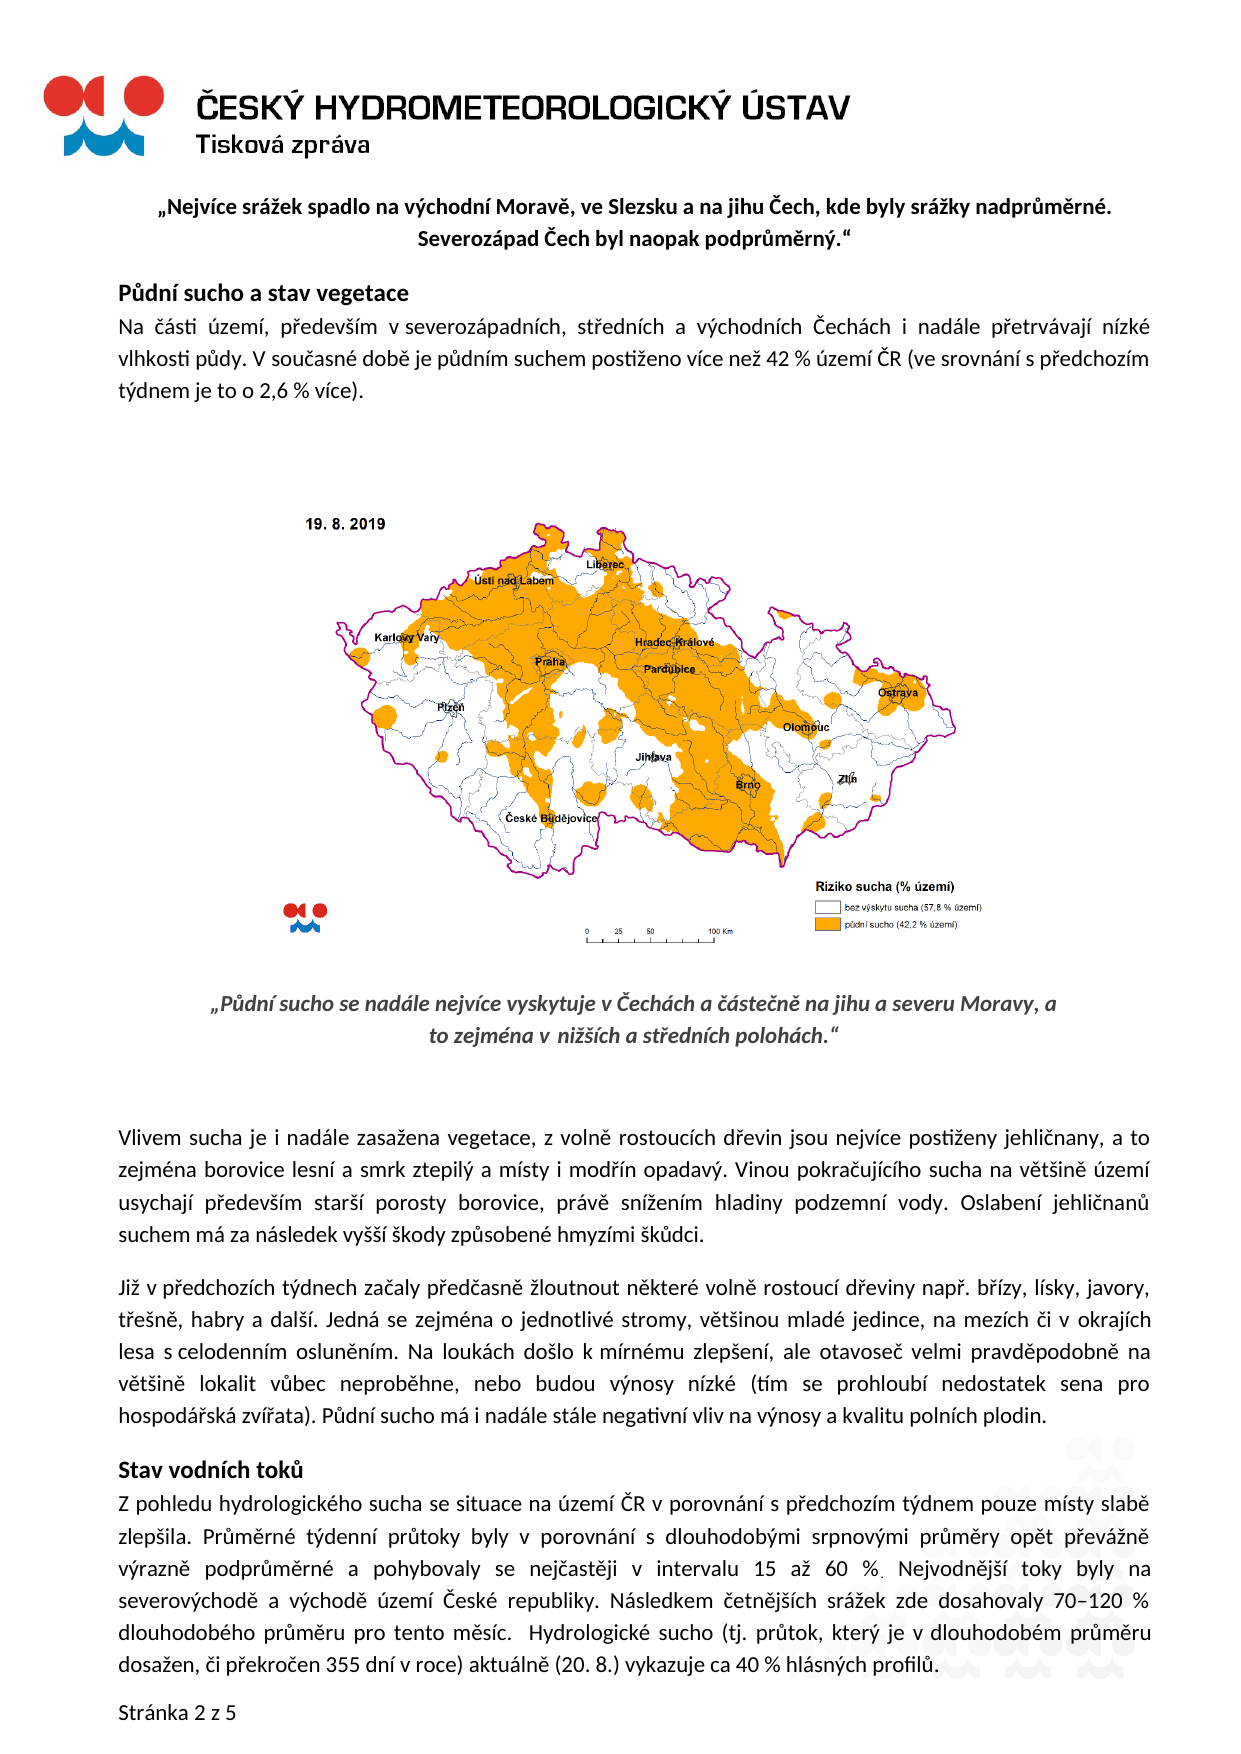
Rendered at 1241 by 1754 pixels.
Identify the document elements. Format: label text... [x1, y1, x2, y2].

text Již v předchozích týdnech začaly předčasně žloutnout některé volně rostoucí dřeviny např. břízy, lísky, javory, třešně, habry a další. Jedná se zejména o jednotlivé stromy, většinou mladé jedince, na mezích či v okrajích lesa s celodenním osluněním. Na loukách došlo k mírnému zlepšení, ale otavoseč velmi pravděpodobně na většině lokalit vůbec neproběhne, nebo budou výnosy nízké (tím se prohloubí nedostatek sena pro hospodářská zvířata). Půdní sucho má i nadále stále negativní vliv na výnosy a kvalitu polních plodin. [118, 1273, 1152, 1429]
text Na části území, především v severozápadních, středních a východních Čechách i nadále přetrvávají nízké vlhkosti půdy. V současné době je půdním suchem postiženo více než 42 % území ČR (ve srovnání s předchozím týdnem je to o 2,6 % více). [118, 312, 1152, 404]
text Vlivem sucha je i nadále zasažena vegetace, z volně rostoucích dřevin jsou nejvíce postiženy jehličnany, a to zejména borovice lesní a smrk ztepilý a místy i modřín opadavý. Vinou pokračujícího sucha na většině území usychají především starší porosty borovice, právě snížením hladiny podzemní vody. Oslabení jehličnanů suchem má za následek vyšší škody způsobené hmyzími škůdci. [118, 1123, 1152, 1248]
text „Nejvíce srážek spadlo na východní Moravě, ve Slezsku a na jihu Čech, kde byly srážky nadprůměrné. Severozápad Čech byl naopak podprůměrný.“ [118, 192, 1152, 252]
text Z pohledu hydrologického sucha se situace na území ČR v porovnání s předchozím týdnem pouze místy slabě zlepšila. Průměrné týdenní průtoky byly v porovnání s dlouhodobými srpnovými průměry opět převážně výrazně podprůměrné a pohybovaly se nejčastěji v intervalu 15 až 60 %. Nejvodnější toky byly na severovýchodě a východě území České republiky. Následkem četnějších srážek zde dosahovaly 70–120 % dlouhodobého průměru pro tento měsíc. Hydrologické sucho (tj. průtok, který je v dlouhodobém průměru dosažen, či překročen 355 dní v roce) aktuálně (20. 8.) vykazuje ca 40 % hlásných profilů. [118, 1489, 1152, 1678]
subtitle Půdní sucho a stav vegetace [118, 277, 1152, 308]
text „Půdní sucho se nadále nejvíce vyskytuje v Čechách a částečně na jihu a severu Moravy, a to zejména v nižších a středních polohách.“ [208, 989, 1062, 1049]
subtitle Stav vodních toků [118, 1454, 1152, 1485]
picture [0, 0, 1210, 1754]
